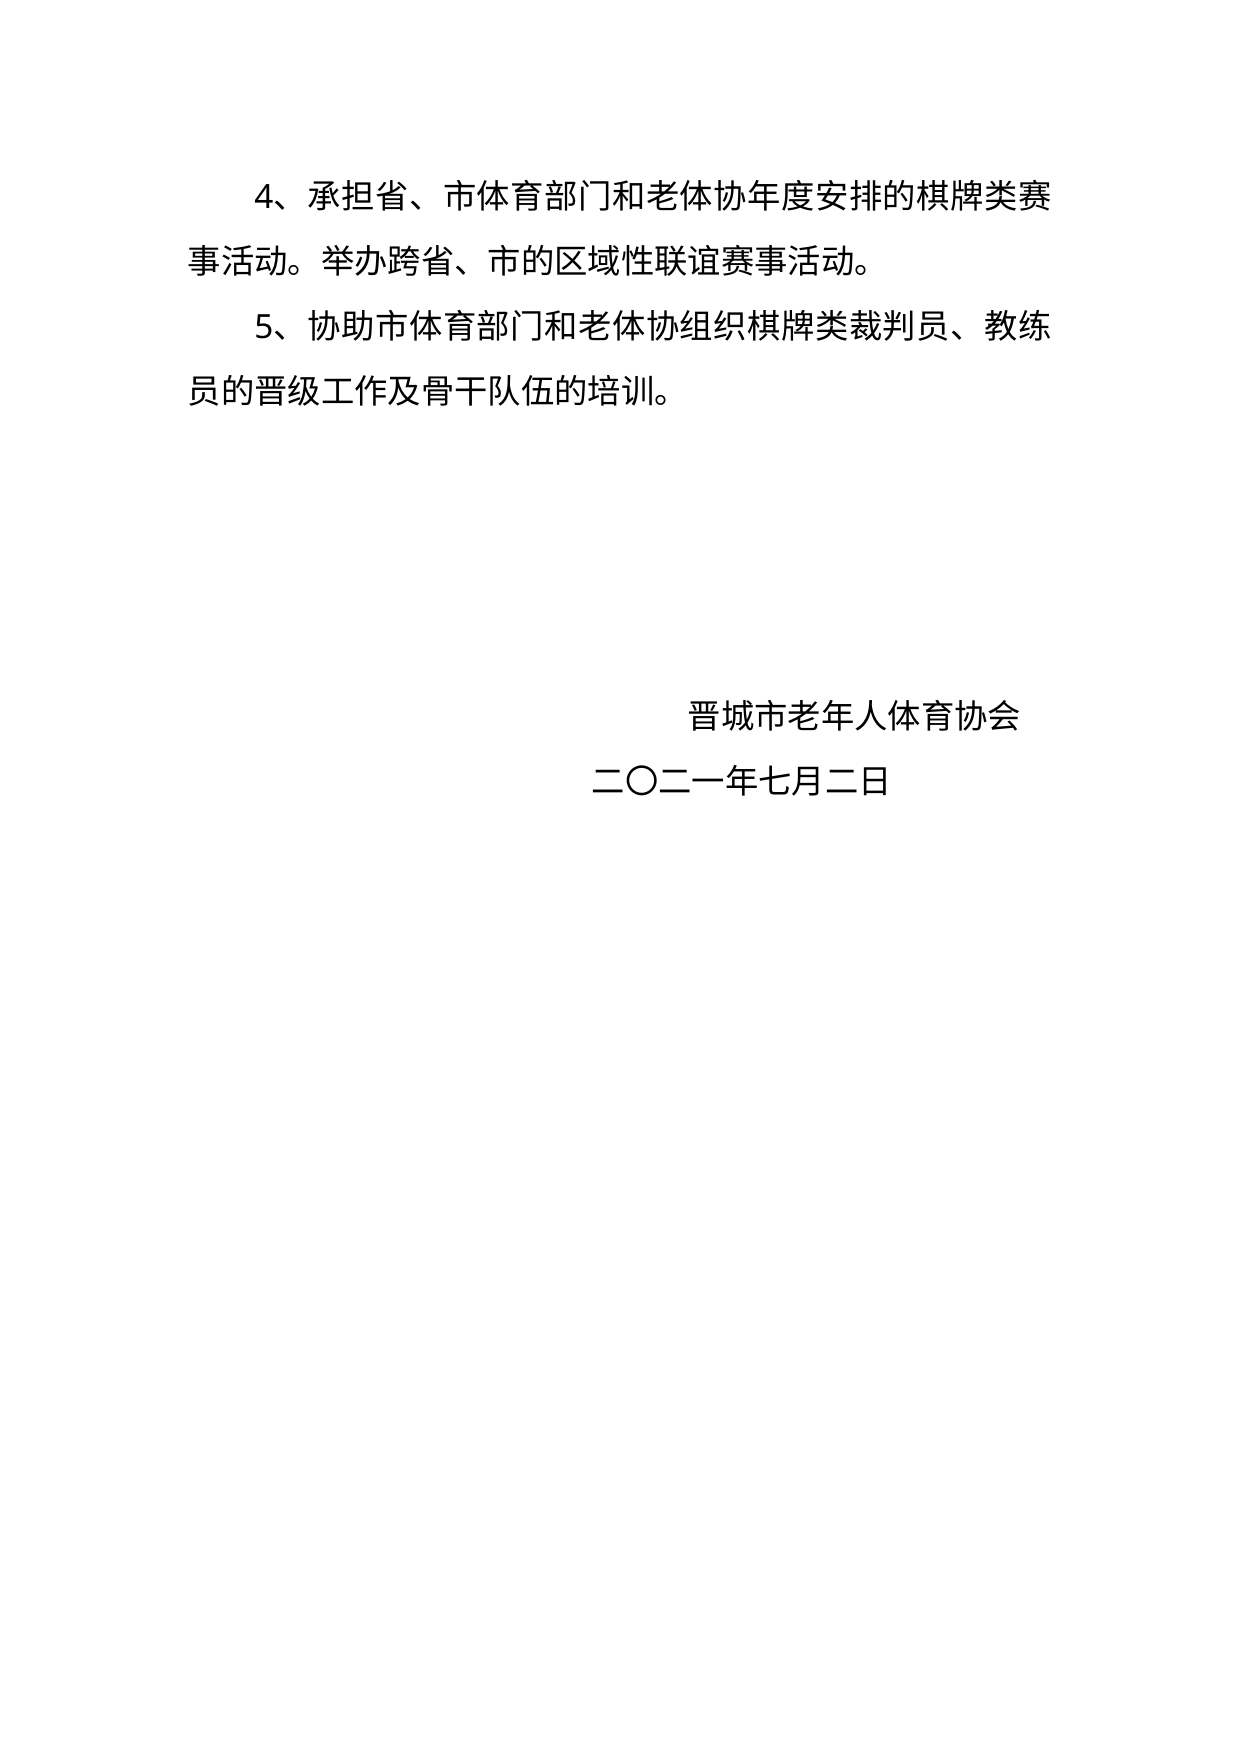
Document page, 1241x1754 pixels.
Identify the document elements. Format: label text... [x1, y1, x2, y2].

text 4、承担省、市体育部门和老体协年度安排的棋牌类赛事活动。举办跨省、市的区域性联谊赛事活动。 [187, 162, 1053, 292]
text 二〇二一年七月二日 [187, 747, 1053, 812]
text 晋城市老年人体育协会 [187, 682, 1053, 747]
text 5、协助市体育部门和老体协组织棋牌类裁判员、教练员的晋级工作及骨干队伍的培训。 [187, 292, 1053, 422]
